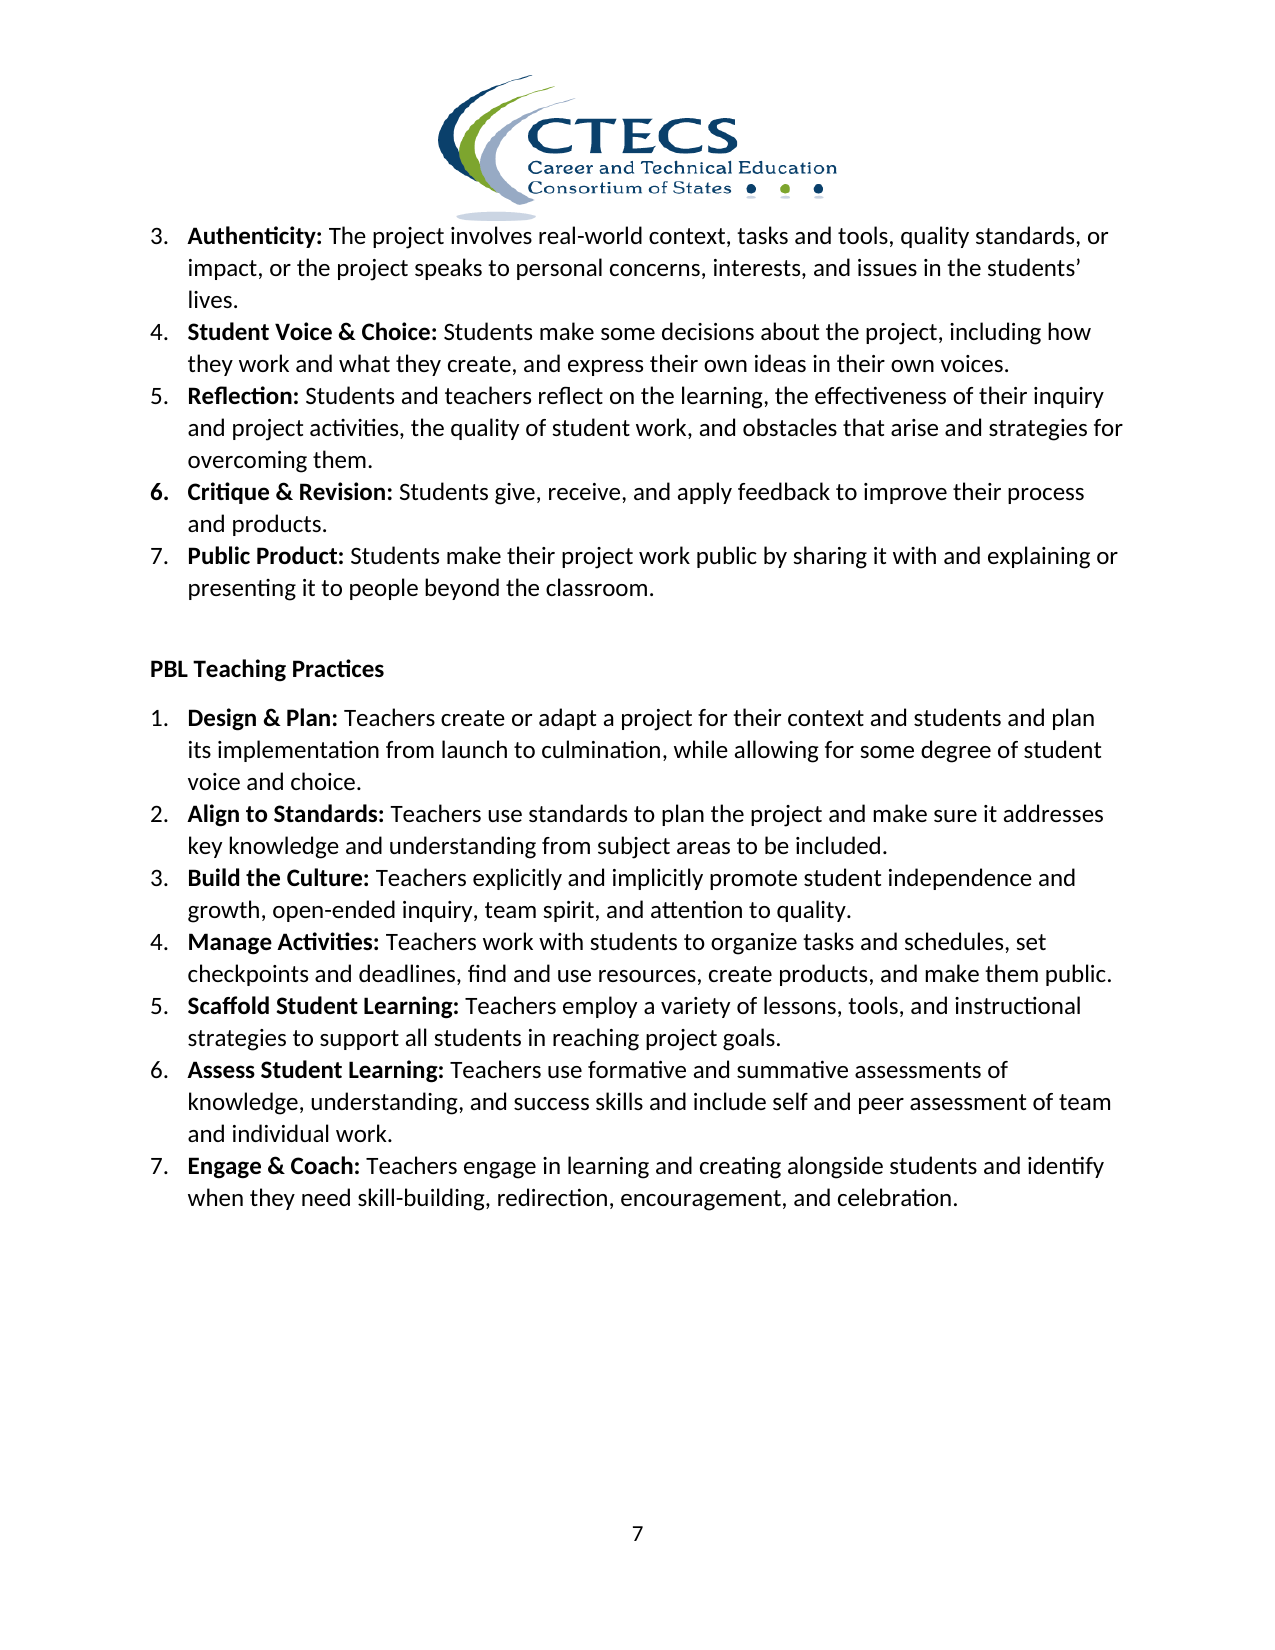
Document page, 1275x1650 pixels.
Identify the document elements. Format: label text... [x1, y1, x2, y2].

list Design & Plan: Teachers create or adapt a project for their context and students and plan its implementation from launch to culmination, while allowing for some degree of student voice and choice. [150, 702, 1125, 797]
list Engage & Coach: Teachers engage in learning and creating alongside students and identify when they need skill-building, redirection, encouragement, and celebration. [150, 1150, 1125, 1213]
text Public Product: Students make their project work public by sharing it with and explaining or presenting it to people beyond the classroom. [150, 540, 1125, 603]
text Student Voice & Choice: Students make some decisions about the project, including how they work and what they create, and express their own ideas in their own voices. [150, 316, 1125, 379]
list Assess Student Learning: Teachers use formative and summative assessments of knowledge, understanding, and success skills and include self and peer assessment of team and individual work. [150, 1054, 1125, 1149]
picture [438, 75, 837, 221]
list Align to Standards: Teachers use standards to plan the project and make sure it addresses key knowledge and understanding from subject areas to be included. [150, 798, 1125, 861]
list Manage Activities: Teachers work with students to organize tasks and schedules, set checkpoints and deadlines, find and use resources, create products, and make them public. [150, 926, 1125, 989]
text PBL Teaching Practices [150, 653, 1125, 683]
text Reflection: Students and teachers reflect on the learning, the effectiveness of their inquiry and project activities, the quality of student work, and obstacles that arise and strategies for overcoming them. [150, 380, 1125, 475]
list Scaffold Student Learning: Teachers employ a variety of lessons, tools, and instructional strategies to support all students in reaching project goals. [150, 990, 1125, 1053]
text Authenticity: The project involves real-world context, tasks and tools, quality standards, or impact, or the project speaks to personal concerns, interests, and issues in the students’ lives. [150, 220, 1125, 315]
text Critique & Revision: Students give, receive, and apply feedback to improve their process and products. [150, 476, 1125, 539]
list Build the Culture: Teachers explicitly and implicitly promote student independence and growth, open-ended inquiry, team spirit, and attention to quality. [150, 862, 1125, 925]
